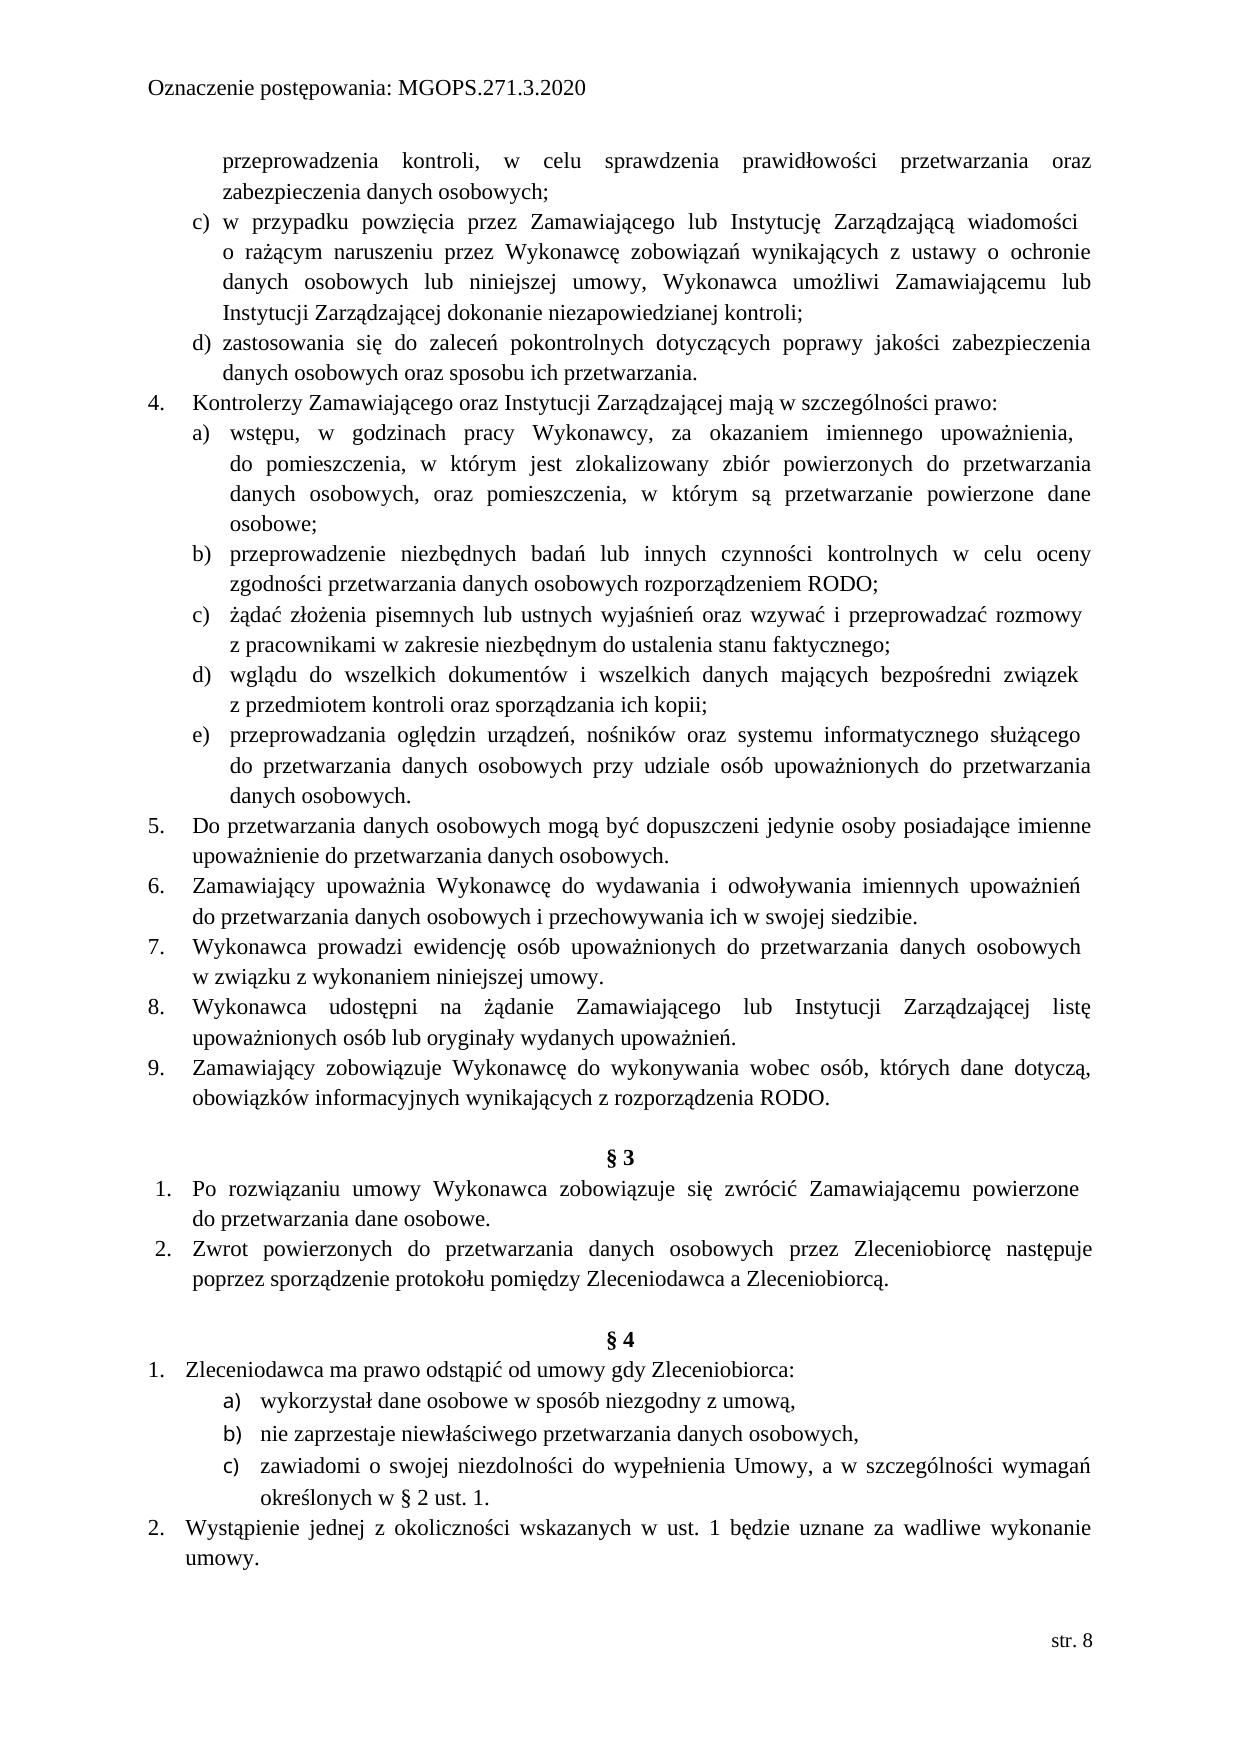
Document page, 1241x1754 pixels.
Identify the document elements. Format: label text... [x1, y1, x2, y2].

list Wystąpienie jednej z okoliczności wskazanych w ust. 1 będzie uznane za wadliwe wykonanie umowy. [148, 1514, 1093, 1570]
list wglądu do wszelkich dokumentów i wszelkich danych mających bezpośredni związek z przedmiotem kontroli oraz sporządzania ich kopii; [192, 661, 1093, 718]
list Po rozwiązaniu umowy Wykonawca zobowiązuje się zwrócić Zamawiającemu powierzone do przetwarzania dane osobowe. [154, 1175, 1093, 1231]
list żądać złożenia pisemnych lub ustnych wyjaśnień oraz wzywać i przeprowadzać rozmowy z pracownikami w zakresie niezbędnym do ustalenia stanu faktycznego; [192, 601, 1093, 657]
list Zamawiający zobowiązuje Wykonawcę do wykonywania wobec osób, których dane dotyczą, obowiązków informacyjnych wynikających z rozporządzenia RODO. [148, 1054, 1093, 1110]
list Do przetwarzania danych osobowych mogą być dopuszczeni jedynie osoby posiadające imienne upoważnienie do przetwarzania danych osobowych. [148, 812, 1093, 869]
list wstępu, w godzinach pracy Wykonawcy, za okazaniem imiennego upoważnienia, do pomieszczenia, w którym jest zlokalizowany zbiór powierzonych do przetwarzania danych osobowych, oraz pomieszczenia, w którym są przetwarzanie powierzone dane osobowe; [192, 419, 1093, 536]
list zastosowania się do zaleceń pokontrolnych dotyczących poprawy jakości zabezpieczenia danych osobowych oraz sposobu ich przetwarzania. [192, 329, 1093, 385]
list Zwrot powierzonych do przetwarzania danych osobowych przez Zleceniobiorcę następuje poprzez sporządzenie protokołu pomiędzy Zleceniodawca a Zleceniobiorcą. [154, 1235, 1093, 1292]
list przeprowadzenie niezbędnych badań lub innych czynności kontrolnych w celu oceny zgodności przetwarzania danych osobowych rozporządzeniem RODO; [192, 540, 1093, 597]
list Wykonawca udostępni na żądanie Zamawiającego lub Instytucji Zarządzającej listę upoważnionych osób lub oryginały wydanych upoważnień. [148, 993, 1093, 1050]
list Zleceniodawca ma prawo odstąpić od umowy gdy Zleceniobiorca: [148, 1356, 1093, 1382]
list przeprowadzania oględzin urządzeń, nośników oraz systemu informatycznego służącego do przetwarzania danych osobowych przy udziale osób upoważnionych do przetwarzania danych osobowych. [192, 722, 1093, 808]
list Kontrolerzy Zamawiającego oraz Instytucji Zarządzającej mają w szczególności prawo: [148, 389, 1093, 416]
list zawiadomi o swojej niezdolności do wypełnienia Umowy, a w szczególności wymagań określonych w § 2 ust. 1. [223, 1451, 1093, 1510]
list wykorzystał dane osobowe w sposób niezgodny z umową, [223, 1386, 1093, 1414]
list w przypadku powzięcia przez Zamawiającego lub Instytucję Zarządzającą wiadomości o rażącym naruszeniu przez Wykonawcę zobowiązań wynikających z ustawy o ochronie danych osobowych lub niniejszej umowy, Wykonawca umożliwi Zamawiającemu lub Instytucji Zarządzającej dokonanie niezapowiedzianej kontroli; [192, 208, 1093, 325]
list Zamawiający upoważnia Wykonawcę do wydawania i odwoływania imiennych upoważnień do przetwarzania danych osobowych i przechowywania ich w swojej siedzibie. [148, 873, 1093, 929]
text § 4 [148, 1326, 1093, 1352]
text § 3 [148, 1144, 1093, 1171]
list nie zaprzestaje niewłaściwego przetwarzania danych osobowych, [223, 1419, 1093, 1447]
list Wykonawca prowadzi ewidencję osób upoważnionych do przetwarzania danych osobowych w związku z wykonaniem niniejszej umowy. [148, 933, 1093, 989]
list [192, 148, 1093, 204]
